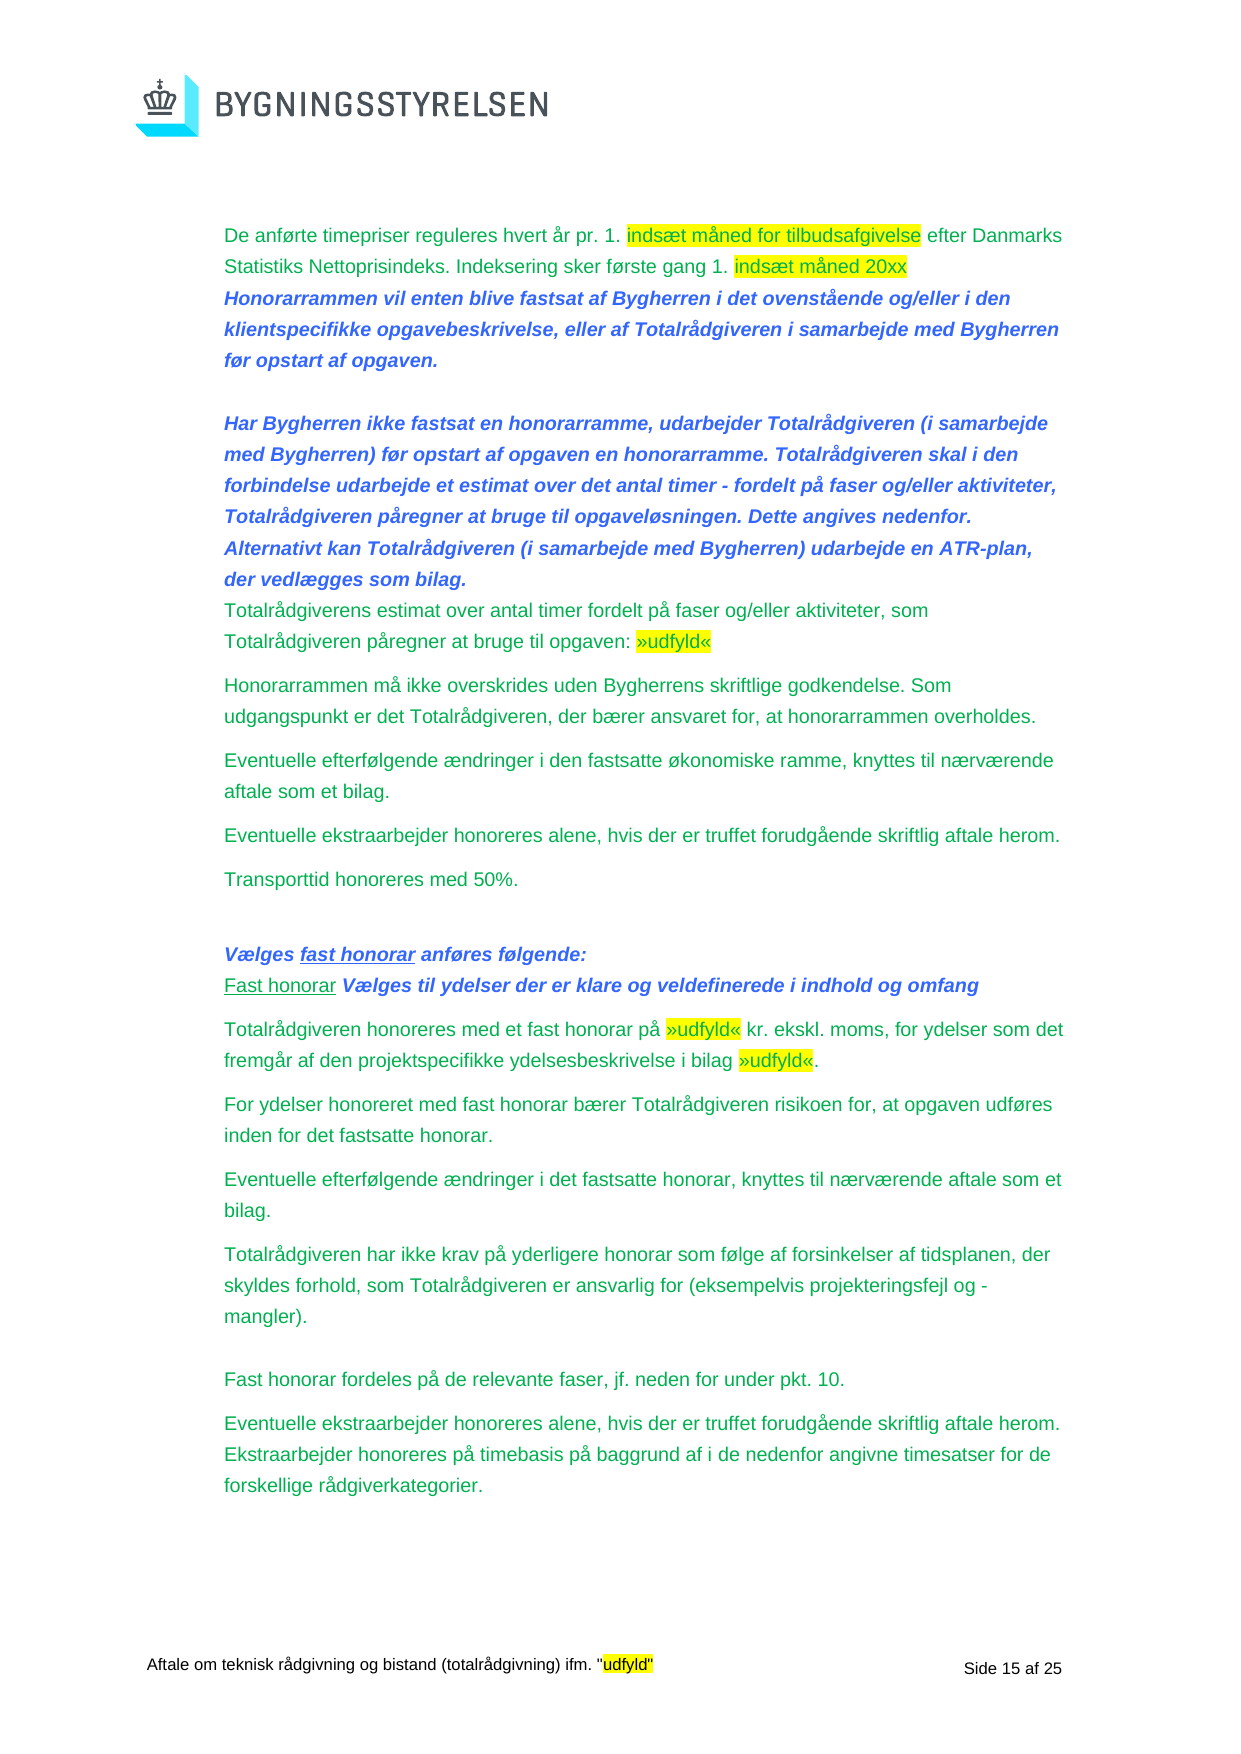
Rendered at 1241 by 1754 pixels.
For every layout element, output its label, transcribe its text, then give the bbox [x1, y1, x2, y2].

text Eventuelle efterfølgende ændringer i den fastsatte økonomiske ramme, knyttes til nærværende aftale som et bilag. [224, 740, 1065, 803]
text Transporttid honoreres med 50%. [224, 859, 1065, 890]
text Totalrådgiveren har ikke krav på yderligere honorar som følge af forsinkelser af tidsplanen, der skyldes forhold, som Totalrådgiveren er ansvarlig for (eksempelvis projekteringsfejl og -mangler). [224, 1234, 1065, 1328]
text Eventuelle efterfølgende ændringer i det fastsatte honorar, knyttes til nærværende aftale som et bilag. [224, 1159, 1065, 1222]
text For ydelser honoreret med fast honorar bærer Totalrådgiveren risikoen for, at opgaven udføres inden for det fastsatte honorar. [224, 1084, 1065, 1147]
text Totalrådgiveren honoreres med et fast honorar på »udfyld« kr. ekskl. moms, for ydelser som det fremgår af den projektspecifikke ydelsesbeskrivelse i bilag »udfyld«. [224, 1009, 1065, 1072]
text Vælges fast honorar anføres følgende: [224, 934, 1065, 965]
text Eventuelle ekstraarbejder honoreres alene, hvis der er truffet forudgående skriftlig aftale herom. [224, 815, 1065, 847]
text Honorarrammen vil enten blive fastsat af Bygherren i det ovenstående og/eller i den klientspecifikke opgavebeskrivelse, eller af Totalrådgiveren i samarbejde med Bygherren før opstart af opgaven. [224, 278, 1065, 372]
text Har Bygherren ikke fastsat en honorarramme, udarbejder Totalrådgiveren (i samarbejde med Bygherren) før opstart af opgaven en honorarramme. Totalrådgiveren skal i den forbindelse udarbejde et estimat over det antal timer - fordelt på faser og/eller aktiviteter, Totalrådgiveren påregner at bruge til opgaveløsningen. Dette angives nedenfor. Alternativt kan Totalrådgiveren (i samarbejde med Bygherren) udarbejde en ATR-plan, der vedlægges som bilag. [224, 403, 1065, 590]
text Honorarrammen må ikke overskrides uden Bygherrens skriftlige godkendelse. Som udgangspunkt er det Totalrådgiveren, der bærer ansvaret for, at honorarrammen overholdes. [224, 665, 1065, 728]
text Fast honorar fordeles på de relevante faser, jf. neden for under pkt. 10. [224, 1359, 1065, 1390]
text Fast honorar Vælges til ydelser der er klare og veldefinerede i indhold og omfang [224, 965, 1065, 997]
text Eventuelle ekstraarbejder honoreres alene, hvis der er truffet forudgående skriftlig aftale herom. Ekstraarbejder honoreres på timebasis på baggrund af i de nedenfor angivne timesatser for de forskellige rådgiverkategorier. [224, 1403, 1065, 1497]
text De anførte timepriser reguleres hvert år pr. 1. indsæt måned for tilbudsafgivelse efter Danmarks Statistiks Nettoprisindeks. Indeksering sker første gang 1. indsæt måned 20xx [224, 215, 1065, 278]
text Totalrådgiverens estimat over antal timer fordelt på faser og/eller aktiviteter, som Totalrådgiveren påregner at bruge til opgaven: »udfyld« [224, 590, 1065, 653]
